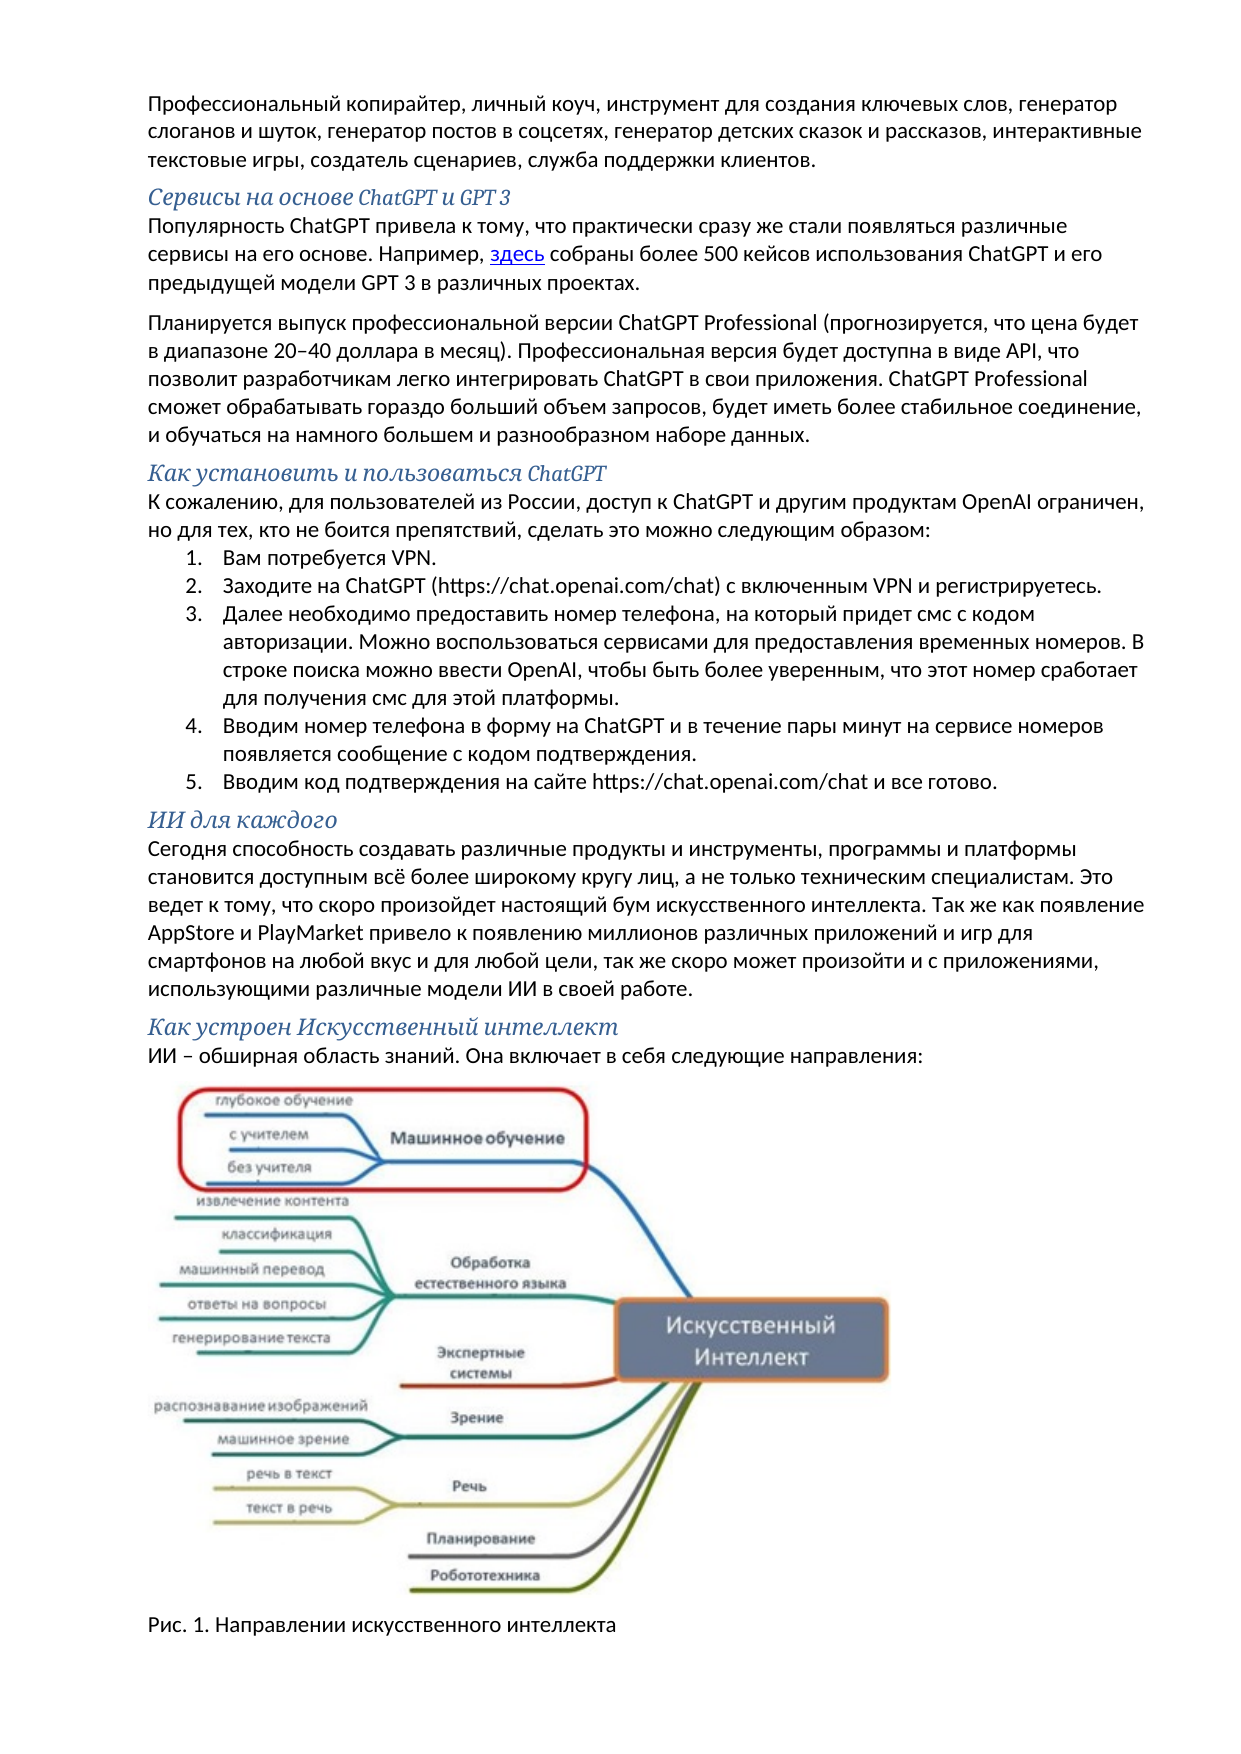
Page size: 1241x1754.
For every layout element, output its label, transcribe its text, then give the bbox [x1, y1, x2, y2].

text Рис. 1. Направлении искусственного интеллекта [148, 1610, 1152, 1638]
list Заходите на ChatGPT (https://chat.openai.com/chat) с включенным VPN и регистрируетесь. [185, 571, 1152, 599]
list Вводим номер телефона в форму на ChatGPT и в течение пары минут на сервисе номеров появляется сообщение с кодом подтверждения. [185, 711, 1152, 767]
text Профессиональный копирайтер, личный коуч, инструмент для создания ключевых слов, генератор слоганов и шуток, генератор постов в соцсетях, генератор детских сказок и рассказов, интерактивные текстовые игры, создатель сценариев, служба поддержки клиентов. [148, 89, 1152, 173]
text ИИ – обширная область знаний. Она включает в себя следующие направления: [148, 1041, 1152, 1069]
subtitle Сервисы на основе ChatGPT и GPT 3 [148, 185, 1152, 212]
text Популярность ChatGPT привела к тому, что практически сразу же стали появляться различные сервисы на его основе. Например, здесь собраны более 500 кейсов использования ChatGPT и его предыдущей модели GPT 3 в различных проектах. [148, 212, 1152, 296]
text Планируется выпуск профессиональной версии ChatGPT Professional (прогнозируется, что цена будет в диапазоне 20–40 доллара в месяц). Профессиональная версия будет доступна в виде API, что позволит разработчикам легко интегрировать ChatGPT в свои приложения. ChatGPT Professional сможет обрабатывать гораздо больший объем запросов, будет иметь более стабильное соединение, и обучаться на намного большем и разнообразном наборе данных. [148, 308, 1152, 448]
subtitle Как установить и пользоваться ChatGPT [148, 461, 1152, 487]
text Сегодня способность создавать различные продукты и инструменты, программы и платформы становится доступным всё более широкому кругу лиц, а не только техническим специалистам. Это ведет к тому, что скоро произойдет настоящий бум искусственного интеллекта. Так же как появление AppStore и PlayMarket привело к появлению миллионов различных приложений и игр для смартфонов на любой вкус и для любой цели, так же скоро может произойти и с приложениями, использующими различные модели ИИ в своей работе. [148, 834, 1152, 1002]
list Далее необходимо предоставить номер телефона, на который придет смс с кодом авторизации. Можно воспользоваться сервисами для предоставления временных номеров. В строке поиска можно ввести OpenAI, чтобы быть более уверенным, что этот номер сработает для получения смс для этой платформы. [185, 599, 1152, 711]
subtitle ИИ для каждого [148, 808, 1152, 834]
picture [147, 1081, 892, 1598]
subtitle Как устроен Искусственный интеллект [148, 1015, 1152, 1041]
list Вам потребуется VPN. [185, 543, 1152, 571]
text К сожалению, для пользователей из России, доступ к ChatGPT и другим продуктам OpenAI ограничен, но для тех, кто не боится препятствий, сделать это можно следующим образом: [148, 487, 1152, 543]
list Вводим код подтверждения на сайте https://chat.openai.com/chat и все готово. [185, 767, 1152, 795]
